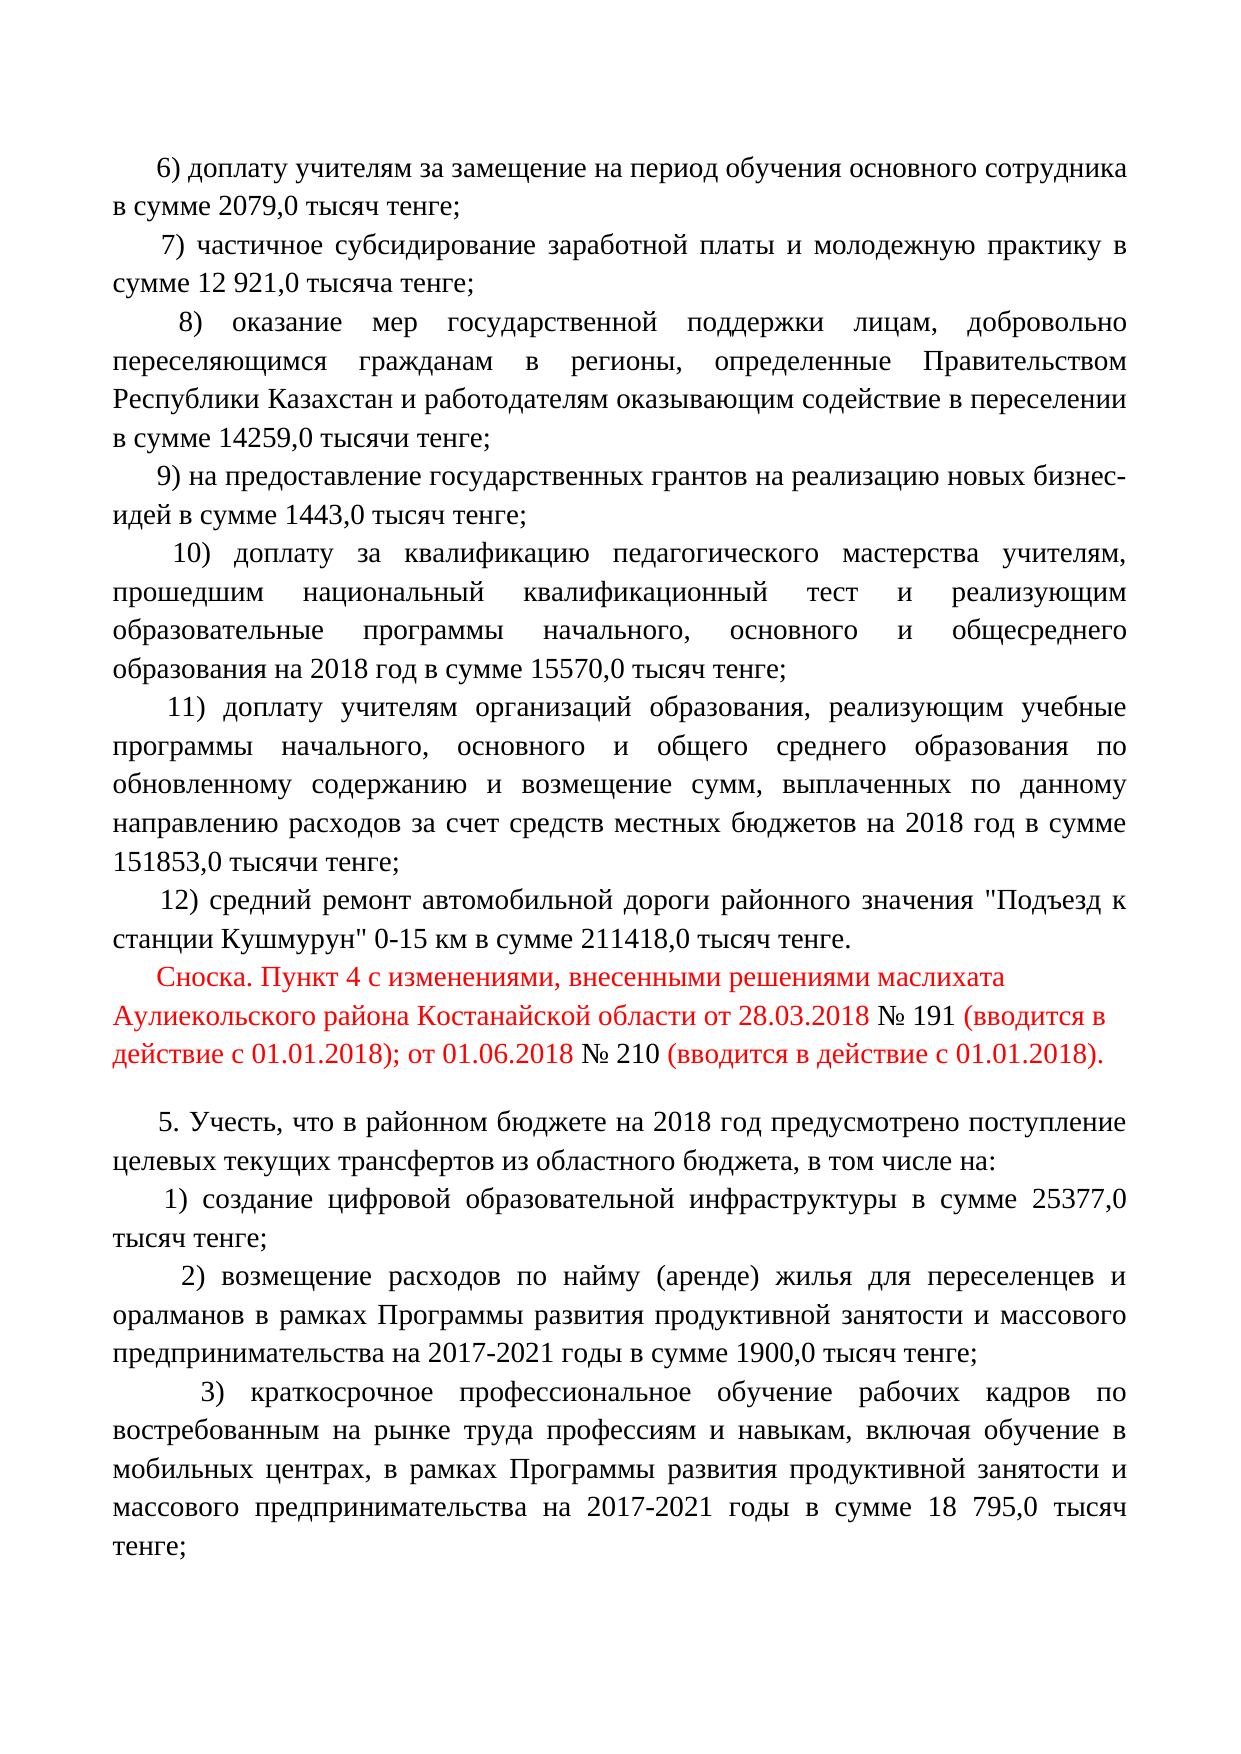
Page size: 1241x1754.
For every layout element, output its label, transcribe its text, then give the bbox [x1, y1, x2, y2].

text 9) на предоставление государственных грантов на реализацию новых бизнес-идей в сумме 1443,0 тысяч тенге; [112, 458, 1128, 530]
text 10) доплату за квалификацию педагогического мастерства учителям, прошедшим национальный квалификационный тест и реализующим образовательные программы начального, основного и общесреднего образования на 2018 год в сумме 15570,0 тысяч тенге; [112, 535, 1128, 684]
text 8) оказание мер государственной поддержки лицам, добровольно переселяющимся гражданам в регионы, определенные Правительством Республики Казахстан и работодателям оказывающим содействие в переселении в сумме 14259,0 тысячи тенге; [112, 304, 1128, 453]
text 2) возмещение расходов по найму (аренде) жилья для переселенцев и оралманов в рамках Программы развития продуктивной занятости и массового предпринимательства на 2017-2021 годы в сумме 1900,0 тысяч тенге; [112, 1258, 1128, 1369]
text 12) средний ремонт автомобильной дороги районного значения "Подъезд к станции Кушмурун" 0-15 км в сумме 211418,0 тысяч тенге. [112, 882, 1128, 954]
text 7) частичное субсидирование заработной платы и молодежную практику в сумме 12 921,0 тысяча тенге; [112, 227, 1128, 299]
text Сноска. Пункт 4 с изменениями, внесенными решениями маслихата Аулиекольского района Костанайской области от 28.03.2018 № 191 (вводится в действие с 01.01.2018); от 01.06.2018 № 210 (вводится в действие с 01.01.2018). [112, 959, 1128, 1100]
text 3) краткосрочное профессиональное обучение рабочих кадров по востребованным на рынке труда профессиям и навыкам, включая обучение в мобильных центрах, в рамках Программы развития продуктивной занятости и массового предпринимательства на 2017-2021 годы в сумме 18 795,0 тысяч тенге; [112, 1374, 1128, 1562]
text 6) доплату учителям за замещение на период обучения основного сотрудника в сумме 2079,0 тысяч тенге; [112, 150, 1128, 222]
text 5. Учесть, что в районном бюджете на 2018 год предусмотрено поступление целевых текущих трансфертов из областного бюджета, в том числе на: [112, 1104, 1128, 1176]
text 1) создание цифровой образовательной инфраструктуры в сумме 25377,0 тысяч тенге; [112, 1181, 1128, 1253]
text 11) доплату учителям организаций образования, реализующим учебные программы начального, основного и общего среднего образования по обновленному содержанию и возмещение сумм, выплаченных по данному направлению расходов за счет средств местных бюджетов на 2018 год в сумме 151853,0 тысячи тенге; [112, 689, 1128, 877]
